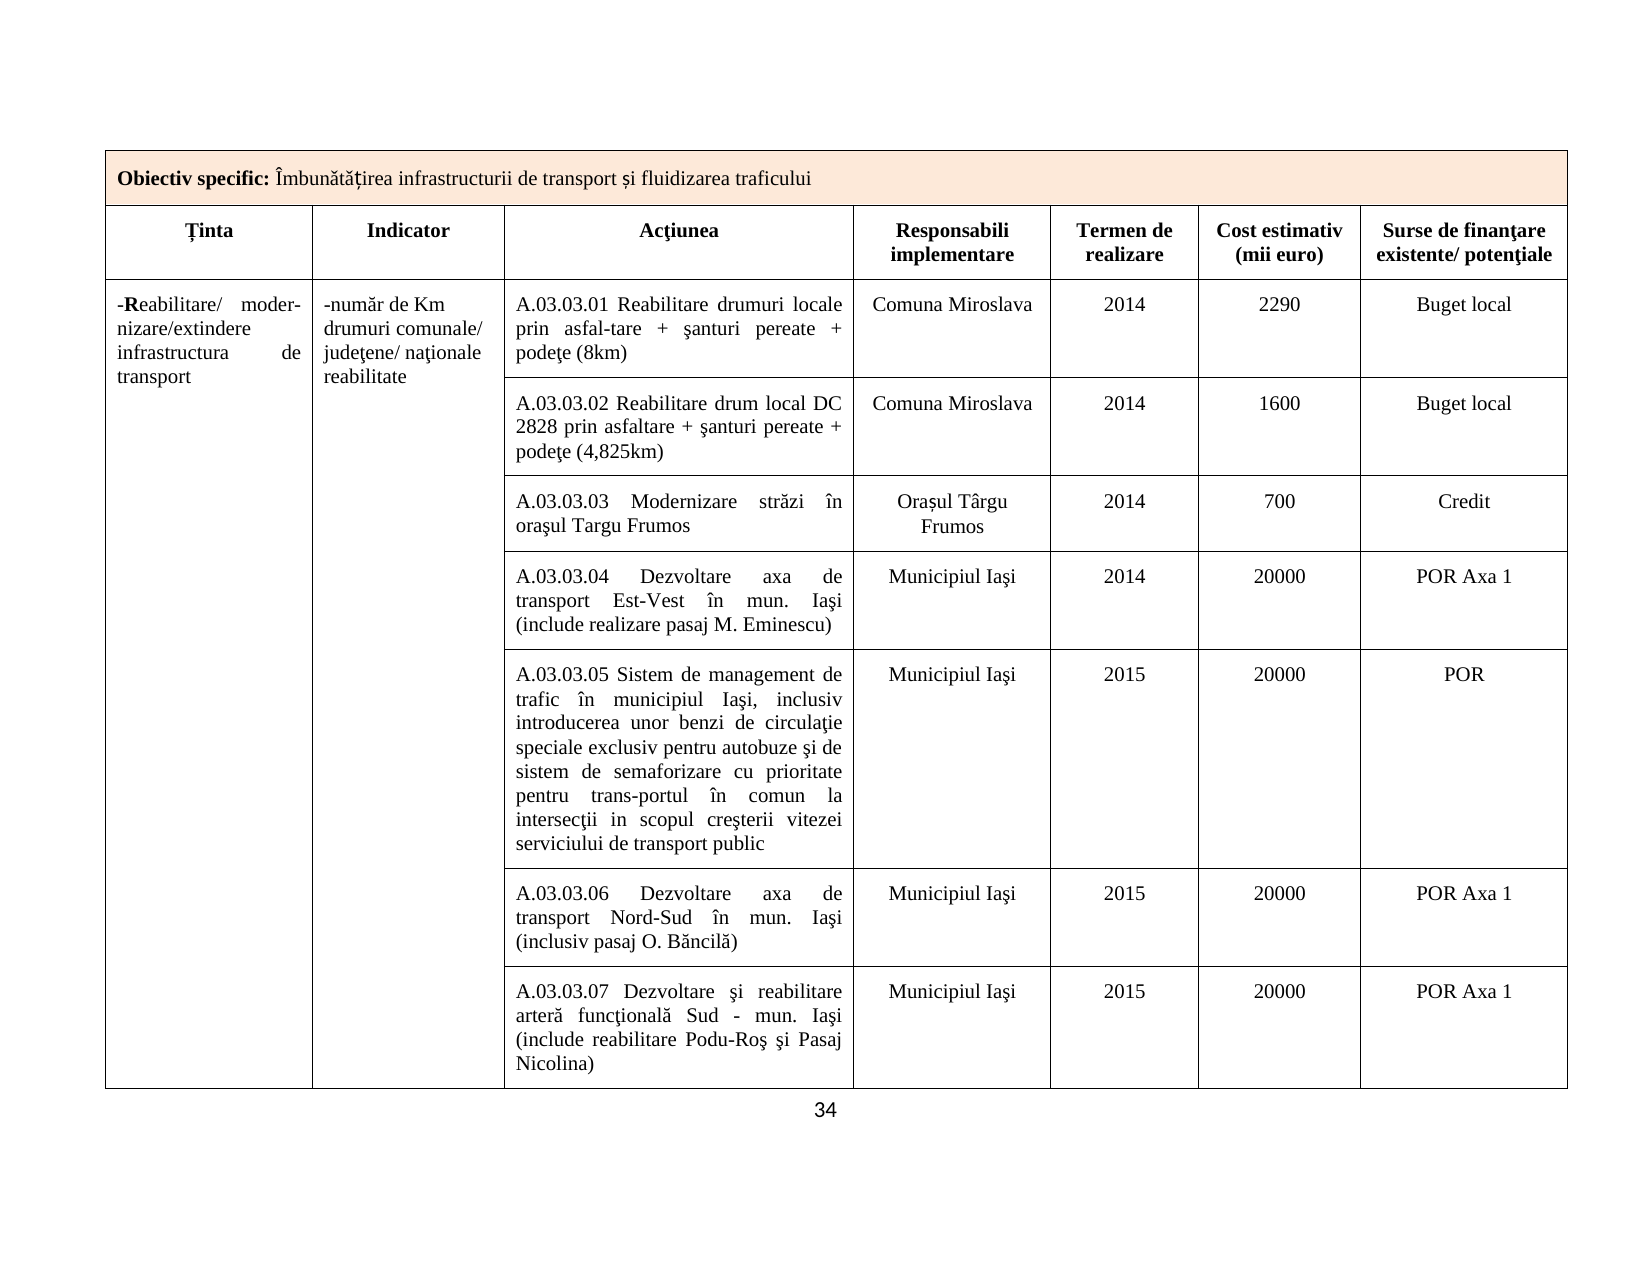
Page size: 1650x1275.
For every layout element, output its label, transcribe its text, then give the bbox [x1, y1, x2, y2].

table_cell Termen de realizare [1051, 206, 1198, 279]
table_cell 2015 [1051, 869, 1198, 966]
table_cell Surse de finanţare existente/ potenţiale [1361, 206, 1567, 279]
table_cell 2015 [1051, 650, 1198, 867]
table_cell Indicator [313, 206, 504, 279]
table_cell -număr de Km drumuri comunale/ judeţene/ naţionale reabilitate [313, 280, 504, 1088]
table_cell Buget local [1361, 378, 1567, 475]
table_cell Comuna Miroslava [854, 280, 1050, 377]
table_cell Municipiul Iaşi [854, 650, 1050, 867]
table_cell 2014 [1051, 280, 1198, 377]
table_cell Oraşul Târgu Frumos [854, 476, 1050, 551]
table_cell Responsabili implementare [854, 206, 1050, 279]
table_cell A.03.03.05 Sistem de management de trafic în municipiul Iaşi, inclusiv introducerea unor benzi de circulaţie speciale exclusiv pentru autobuze şi de sistem de semaforizare cu prioritate pentru trans-portul în comun la intersecţii in scopul creşterii vitezei serviciului de transport public [505, 650, 853, 867]
table_cell POR Axa 1 [1361, 967, 1567, 1088]
table_cell Municipiul Iaşi [854, 967, 1050, 1088]
table_cell Acţiunea [505, 206, 853, 279]
table_cell 20000 [1199, 650, 1360, 867]
table_cell -Reabilitare/ moder-nizare/extindere infrastructura de transport [106, 280, 312, 1088]
table_cell 2014 [1051, 552, 1198, 649]
table_cell A.03.03.04 Dezvoltare axa de transport Est-Vest în mun. Iaşi (include realizare pasaj M. Eminescu) [505, 552, 853, 649]
table_cell 2290 [1199, 280, 1360, 377]
table_cell 20000 [1199, 552, 1360, 649]
table_cell POR Axa 1 [1361, 869, 1567, 966]
table_cell Municipiul Iaşi [854, 869, 1050, 966]
table_cell POR [1361, 650, 1567, 867]
table_cell Buget local [1361, 280, 1567, 377]
table_cell A.03.03.01 Reabilitare drumuri locale prin asfal-tare + şanturi pereate + podeţe (8km) [505, 280, 853, 377]
table_cell 1600 [1199, 378, 1360, 475]
table_cell 700 [1199, 476, 1360, 551]
table_cell Cost estimativ (mii euro) [1199, 206, 1360, 279]
table_cell Comuna Miroslava [854, 378, 1050, 475]
table_cell A.03.03.07 Dezvoltare şi reabilitare arteră funcţională Sud - mun. Iaşi (include reabilitare Podu-Roş şi Pasaj Nicolina) [505, 967, 853, 1088]
table_cell 2014 [1051, 476, 1198, 551]
table_cell 20000 [1199, 967, 1360, 1088]
table_cell Obiectiv specific: Îmbunǎtǎţirea infrastructurii de transport şi fluidizarea traficului [106, 151, 1567, 204]
table_cell A.03.03.06 Dezvoltare axa de transport Nord-Sud în mun. Iaşi (inclusiv pasaj O. Băncilă) [505, 869, 853, 966]
table_cell 2015 [1051, 967, 1198, 1088]
table_cell Municipiul Iaşi [854, 552, 1050, 649]
table_cell A.03.03.02 Reabilitare drum local DC 2828 prin asfaltare + şanturi pereate + podeţe (4,825km) [505, 378, 853, 475]
table_cell Credit [1361, 476, 1567, 551]
table_cell Ținta [106, 206, 312, 279]
table_cell 20000 [1199, 869, 1360, 966]
table_cell 2014 [1051, 378, 1198, 475]
table_cell A.03.03.03 Modernizare străzi în oraşul Targu Frumos [505, 476, 853, 551]
table_cell POR Axa 1 [1361, 552, 1567, 649]
